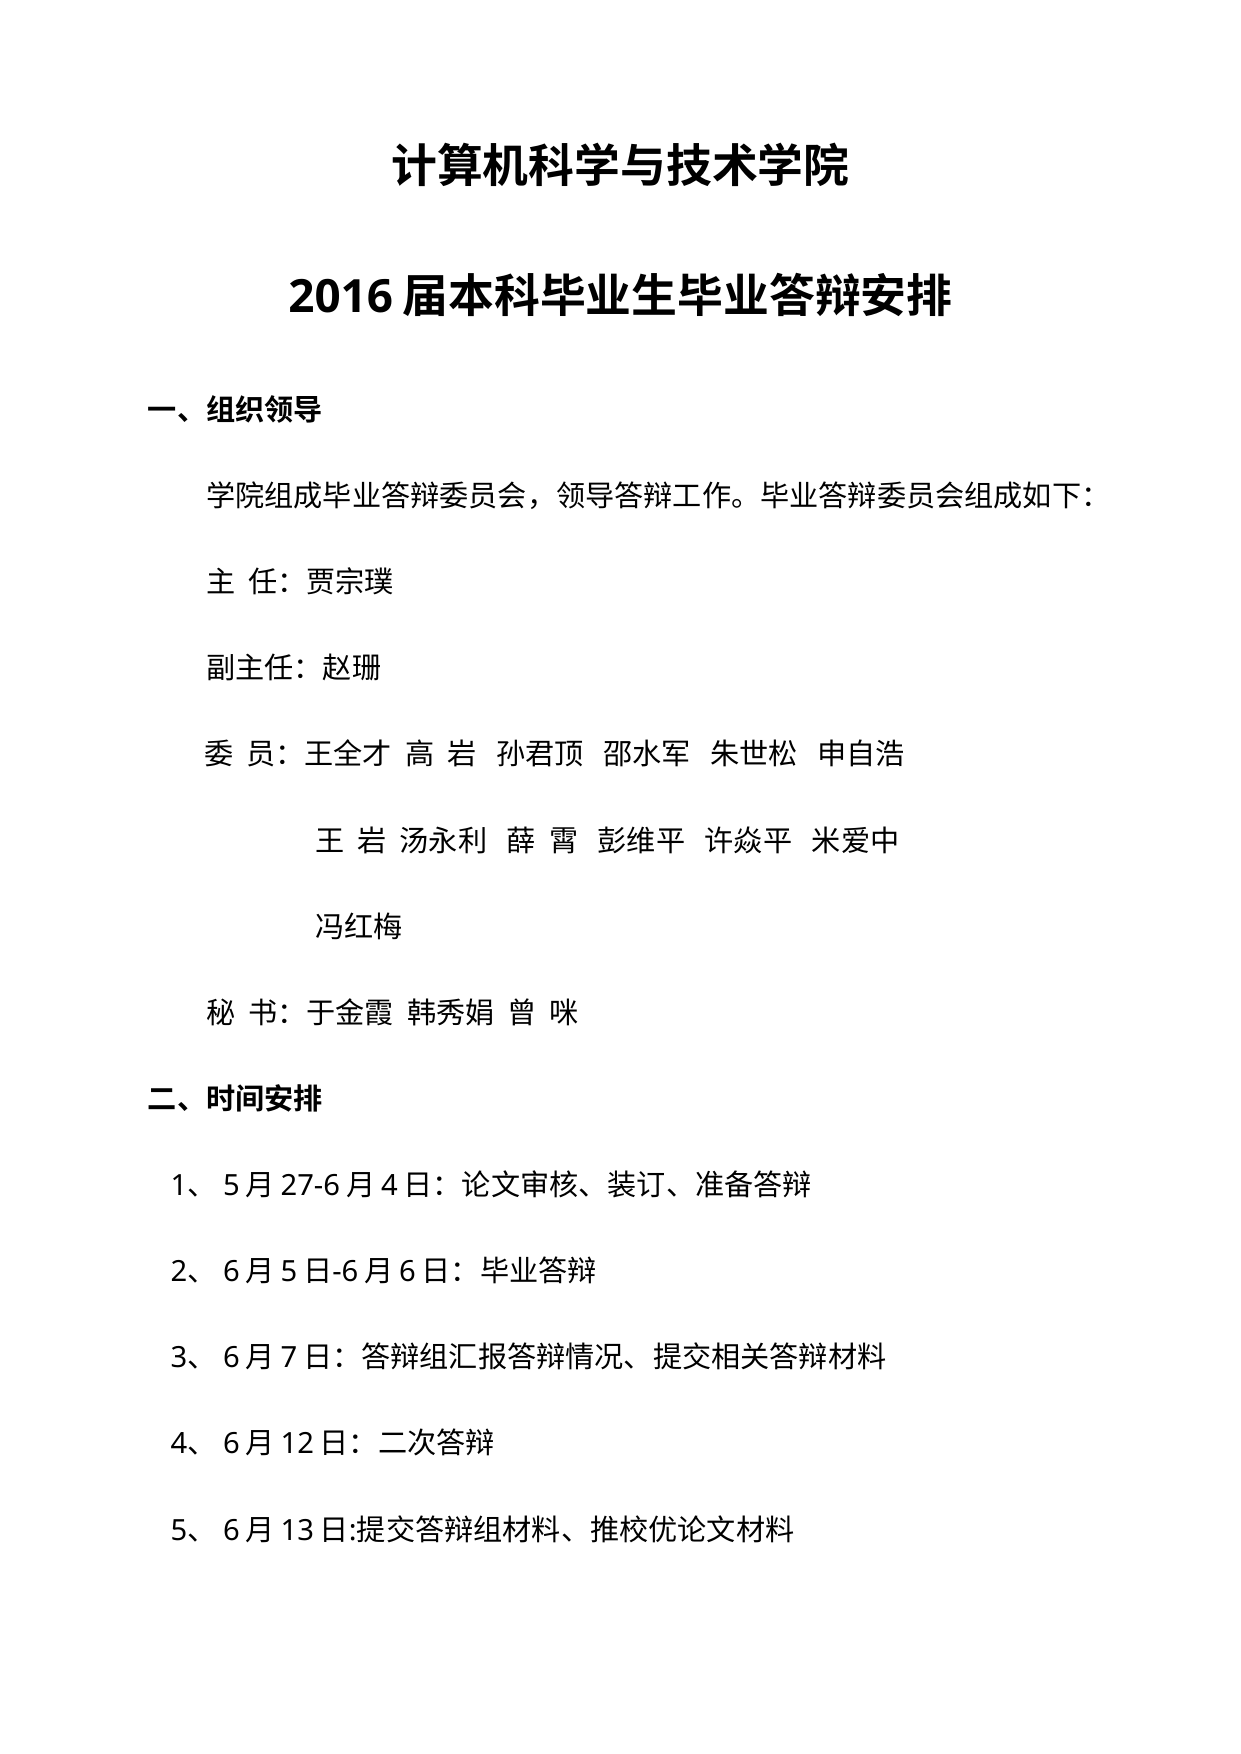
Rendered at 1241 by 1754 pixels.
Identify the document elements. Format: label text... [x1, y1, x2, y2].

text 王 岩 汤永利 薛 霄 彭维平 许焱平 米爱中 [301, 806, 1092, 871]
text 学院组成毕业答辩委员会，领导答辩工作。毕业答辩委员会组成如下： [148, 461, 1092, 526]
text 副主任：赵珊 [148, 633, 1092, 698]
text 4、 6月12日：二次答辩 [148, 1409, 1092, 1474]
text 委 员：王全才 高 岩 孙君顶 邵水军 朱世松 申自浩 [191, 719, 1092, 784]
text 1、 5月27-6月4日：论文审核、装订、准备答辩 [148, 1150, 1092, 1215]
text 主 任：贾宗璞 [148, 547, 1092, 612]
text 冯红梅 [301, 892, 1092, 957]
text 秘 书：于金霞 韩秀娟 曾 咪 [148, 978, 1092, 1043]
text 计算机科学与技术学院 [148, 114, 1092, 211]
text 一、组织领导 [148, 375, 1092, 440]
text 5、 6月13日:提交答辩组材料、推校优论文材料 [148, 1495, 1092, 1560]
text 二、时间安排 [148, 1064, 1092, 1129]
text 3、 6月7日：答辩组汇报答辩情况、提交相关答辩材料 [148, 1323, 1092, 1388]
text 2、 6月5日-6月6日：毕业答辩 [148, 1236, 1092, 1301]
text 2016届本科毕业生毕业答辩安排 [148, 244, 1092, 342]
